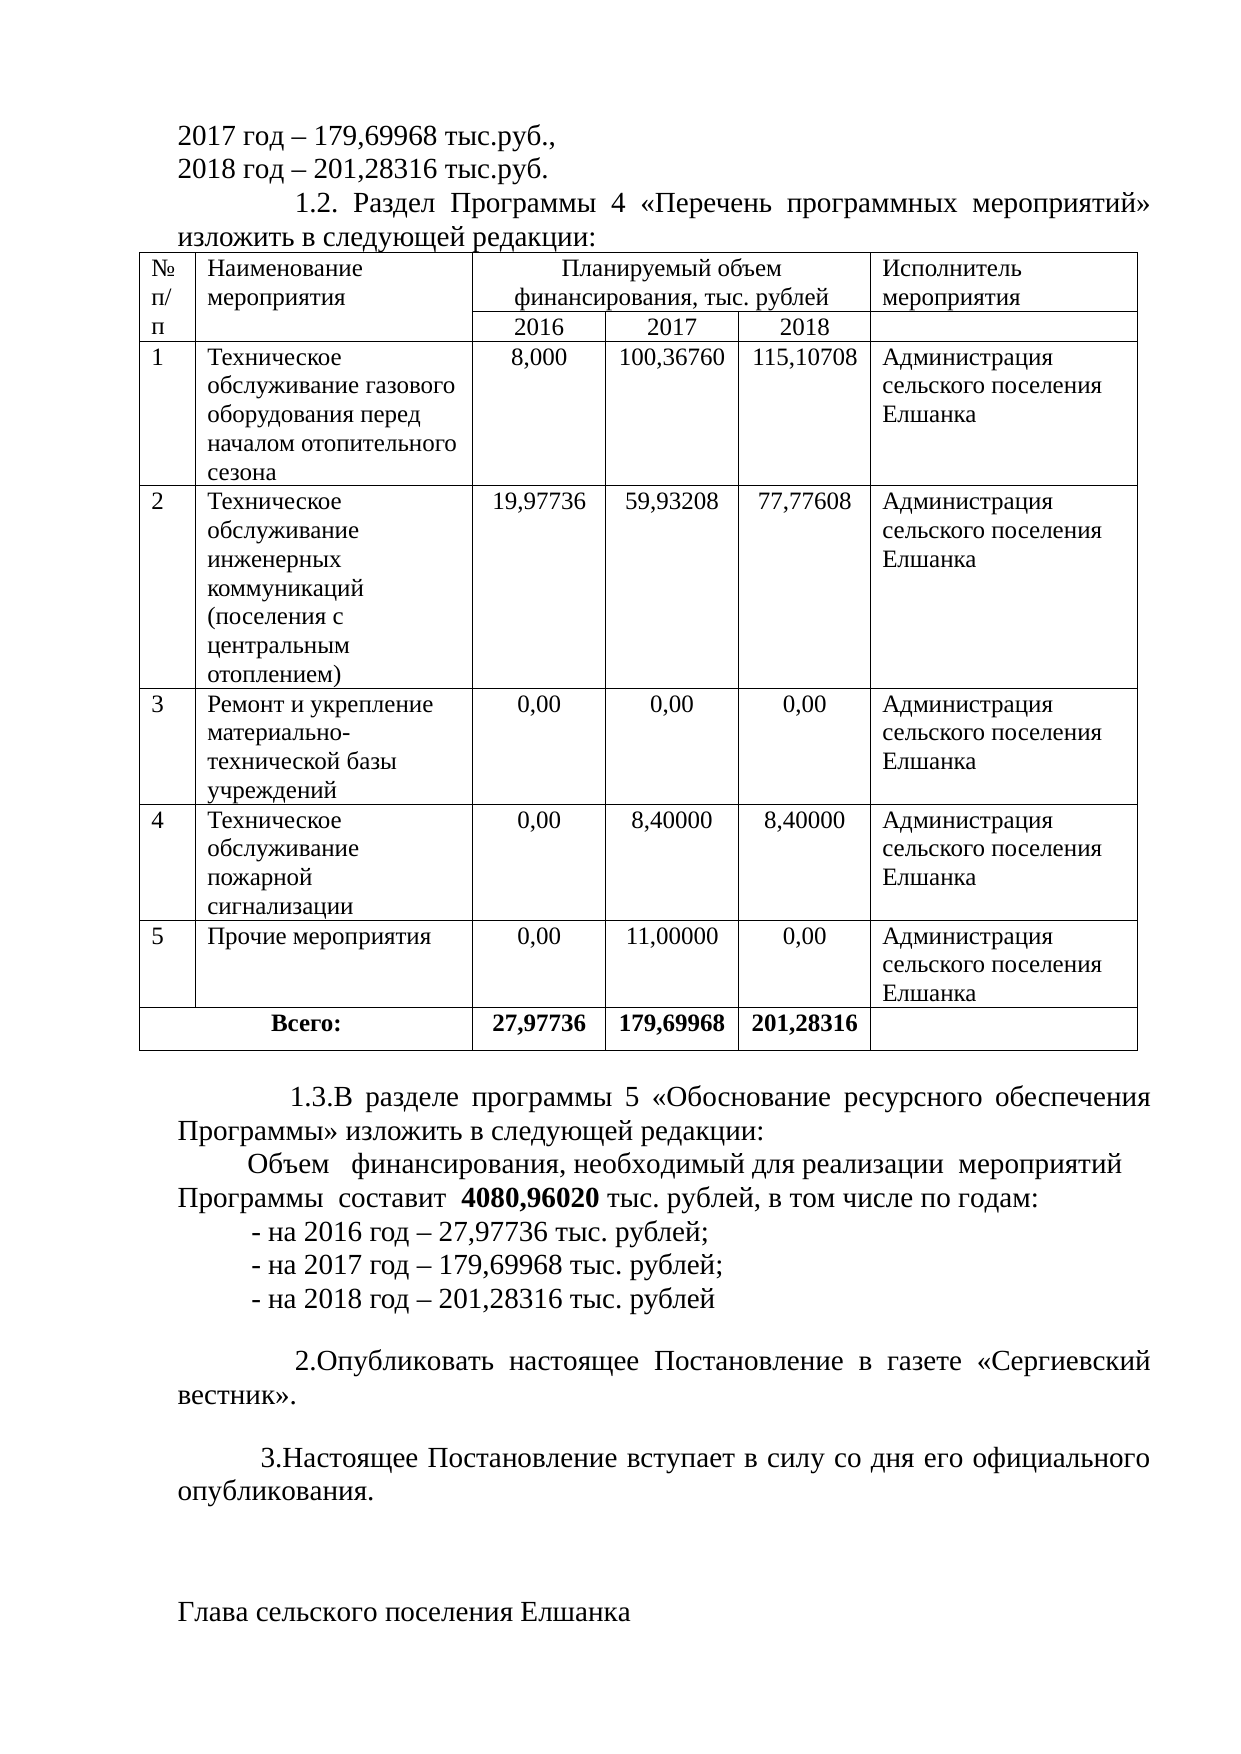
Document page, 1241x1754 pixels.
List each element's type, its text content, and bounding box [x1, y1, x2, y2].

table_cell 100,36760 [606, 342, 738, 485]
table_cell Администрация сельского поселения Елшанка [871, 921, 1137, 1007]
table_cell Техническое обслуживание пожарной сигнализации [196, 805, 472, 920]
text Объем финансирования, необходимый для реализации мероприятий Программы составит 4080,96020 тыс. рублей, в том числе по годам: [177, 1147, 1152, 1214]
table_cell 4 [140, 805, 195, 920]
table_cell 19,97736 [473, 486, 605, 688]
table_cell Администрация сельского поселения Елшанка [871, 486, 1137, 688]
table_cell Всего: [140, 1008, 472, 1050]
table_cell 2018 [739, 312, 870, 341]
table_header № п/п [140, 253, 195, 341]
text - на 2017 год – 179,69968 тыс. рублей; [177, 1247, 1152, 1281]
table_cell Администрация сельского поселения Елшанка [871, 689, 1137, 804]
text 2017 год – 179,69968 тыс.руб., [177, 118, 1152, 152]
table_cell 0,00 [473, 805, 605, 920]
table_cell 8,40000 [739, 805, 870, 920]
table_cell [871, 1008, 1137, 1050]
table_cell Администрация сельского поселения Елшанка [871, 342, 1137, 485]
table_cell 27,97736 [473, 1008, 605, 1050]
text 1.3.В разделе программы 5 «Обоснование ресурсного обеспечения Программы» изложить в следующей редакции: [177, 1079, 1152, 1147]
table_cell 2016 [473, 312, 605, 341]
table_cell 3 [140, 689, 195, 804]
table_cell 8,40000 [606, 805, 738, 920]
table_cell 59,93208 [606, 486, 738, 688]
text - на 2018 год – 201,28316 тыс. рублей [177, 1281, 1152, 1314]
text 2018 год – 201,28316 тыс.руб. [177, 152, 1152, 185]
table_cell Техническое обслуживание инженерных коммуникаций (поселения с центральным отоплением) [196, 486, 472, 688]
text 2.Опубликовать настоящее Постановление в газете «Сергиевский вестник». [177, 1343, 1152, 1411]
table_header Планируемый объем финансирования, тыс. рублей [473, 253, 870, 311]
table_cell 201,28316 [739, 1008, 870, 1050]
table_cell 0,00 [473, 689, 605, 804]
table_cell 8,000 [473, 342, 605, 485]
text 1.2. Раздел Программы 4 «Перечень программных мероприятий» изложить в следующей редакции: [177, 185, 1152, 252]
table_cell Техническое обслуживание газового оборудования перед началом отопительного сезона [196, 342, 472, 485]
table_cell [871, 312, 1137, 341]
table_cell Администрация сельского поселения Елшанка [871, 805, 1137, 920]
table_cell 0,00 [473, 921, 605, 1007]
table_header Исполнитель мероприятия [871, 253, 1137, 311]
table_cell 179,69968 [606, 1008, 738, 1050]
text 3.Настоящее Постановление вступает в силу со дня его официального опубликования. [177, 1440, 1152, 1507]
table_cell 11,00000 [606, 921, 738, 1007]
table_cell 0,00 [739, 921, 870, 1007]
table_cell 0,00 [606, 689, 738, 804]
table_cell 77,77608 [739, 486, 870, 688]
text Глава сельского поселения Елшанка [177, 1594, 1152, 1627]
table_cell 115,10708 [739, 342, 870, 485]
table_cell 0,00 [739, 689, 870, 804]
table_cell Прочие мероприятия [196, 921, 472, 1007]
table_header Наименование мероприятия [196, 253, 472, 341]
table_cell 1 [140, 342, 195, 485]
table_cell 2 [140, 486, 195, 688]
text - на 2016 год – 27,97736 тыс. рублей; [177, 1214, 1152, 1247]
table_cell 2017 [606, 312, 738, 341]
table_cell Ремонт и укрепление материально-технической базы учреждений [196, 689, 472, 804]
table_cell 5 [140, 921, 195, 1007]
